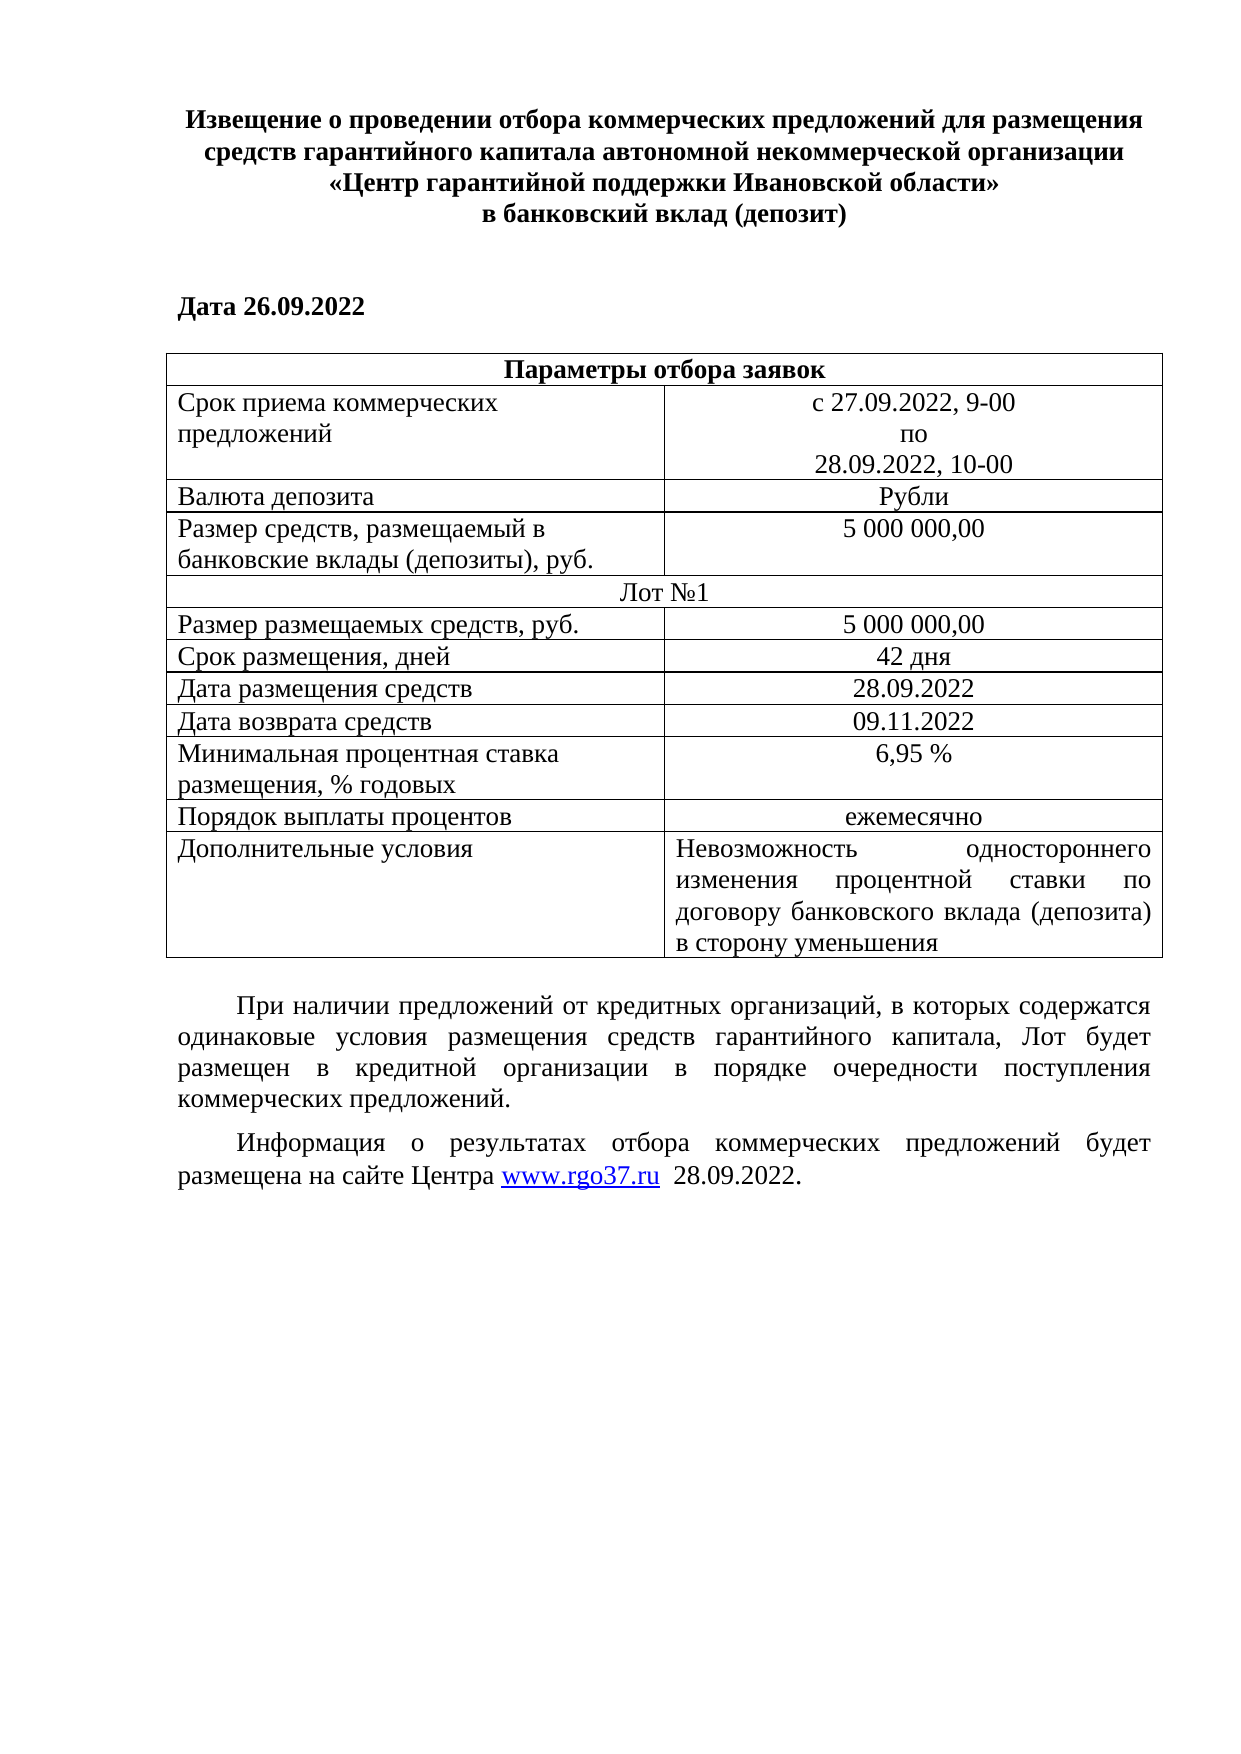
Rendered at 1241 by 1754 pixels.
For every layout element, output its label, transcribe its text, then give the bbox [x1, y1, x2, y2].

table_cell 09.11.2022 [665, 705, 1162, 736]
table_cell 5 000 000,00 [665, 513, 1162, 575]
table_cell Порядок выплаты процентов [167, 800, 664, 831]
text Информация о результатах отбора коммерческих предложений будет размещена на сайте Центра www.rgo37.ru 28.09.2022. [177, 1126, 1152, 1191]
table_cell 28.09.2022 [665, 673, 1162, 703]
text При наличии предложений от кредитных организаций, в которых содержатся одинаковые условия размещения средств гарантийного капитала, Лот будет размещен в кредитной организации в порядке очередности поступления коммерческих предложений. [177, 989, 1152, 1114]
table_header Параметры отбора заявок [167, 354, 1162, 385]
table_cell Срок приема коммерческих предложений [167, 386, 664, 479]
table_cell Размер средств, размещаемый в банковские вклады (депозиты), руб. [167, 513, 664, 575]
table_cell Размер размещаемых средств, руб. [167, 608, 664, 639]
table_cell 42 дня [665, 640, 1162, 671]
table_cell Дополнительные условия [167, 832, 664, 957]
text Извещение о проведении отбора коммерческих предложений для размещения средств гарантийного капитала автономной некоммерческой организации «Центр гарантийной поддержки Ивановской области» [177, 103, 1152, 197]
table_cell 5 000 000,00 [665, 608, 1162, 639]
table_cell Дата размещения средств [167, 673, 664, 703]
table_cell Рубли [665, 480, 1162, 511]
text Дата 26.09.2022 [177, 290, 1152, 321]
table_cell Валюта депозита [167, 480, 664, 511]
table_cell Дата возврата средств [167, 705, 664, 736]
table_cell 6,95 % [665, 737, 1162, 799]
table_cell Минимальная процентная ставка размещения, % годовых [167, 737, 664, 799]
text в банковский вклад (депозит) [177, 197, 1152, 228]
table_cell Лот №1 [167, 576, 1162, 607]
table_cell ежемесячно [665, 800, 1162, 831]
table_cell Срок размещения, дней [167, 640, 664, 671]
table_cell с 27.09.2022, 9-00 по 28.09.2022, 10-00 [665, 386, 1162, 479]
table_cell Невозможность одностороннего изменения процентной ставки по договору банковского вклада (депозита) в сторону уменьшения [665, 832, 1162, 957]
